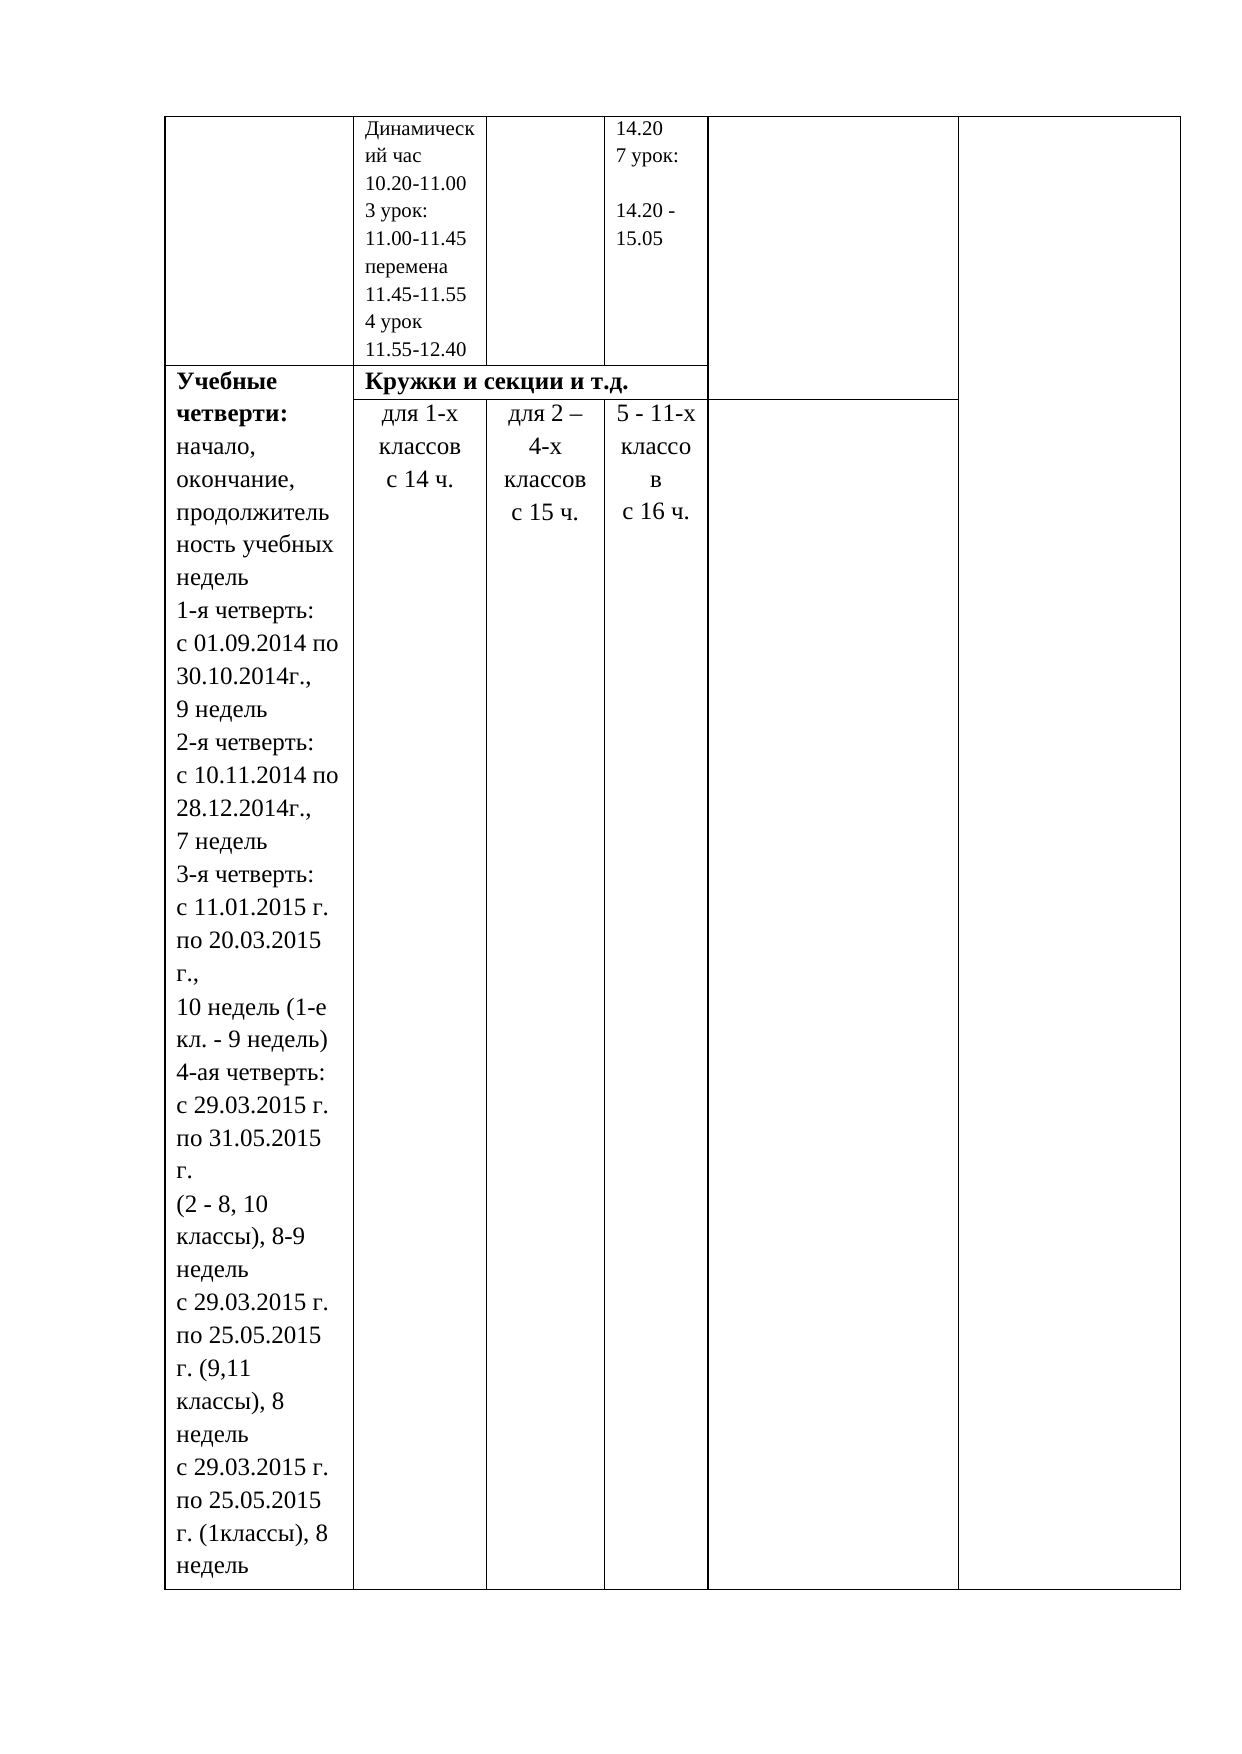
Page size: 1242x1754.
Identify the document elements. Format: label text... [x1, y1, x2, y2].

table_header 14.20 7 урок: 14.20 - 15.05 [605, 117, 707, 364]
table_cell для 2 – 4-х классов с 15 ч. [487, 400, 604, 1589]
table_cell 5 - 11-х классо в с 16 ч. [605, 400, 707, 1589]
table_cell Учебные четверти: начало, окончание, продолжитель ность учебных недель 1-я четверть: с 01.09.2014 по 30.10.2014г., 9 недель 2-я четверть: с 10.11.2014 по 28.12.2014г., 7 недель 3-я четверть: с 11.01.2015 г. по 20.03.2015 г., 10 недель (1-е кл. - 9 недель) 4-ая четверть: с 29.03.2015 г. по 31.05.2015 г. (2 - 8, 10 классы), 8-9 недель с 29.03.2015 г. по 25.05.2015 г. (9,11 классы), 8 недель с 29.03.2015 г. по 25.05.2015 г. (1классы), 8 недель [166, 366, 353, 1589]
table_header [959, 117, 1180, 1589]
table_header [487, 117, 604, 364]
table_header Динамическ ий час 10.20-11.00 3 урок: 11.00-11.45 перемена 11.45-11.55 4 урок 11.55-12.40 [354, 117, 486, 364]
table_header [709, 117, 958, 399]
table_cell Кружки и секции и т.д. [354, 366, 707, 399]
table_cell для 1-х классов с 14 ч. [354, 400, 486, 1589]
table_header [166, 117, 353, 364]
table_cell [709, 400, 958, 1589]
